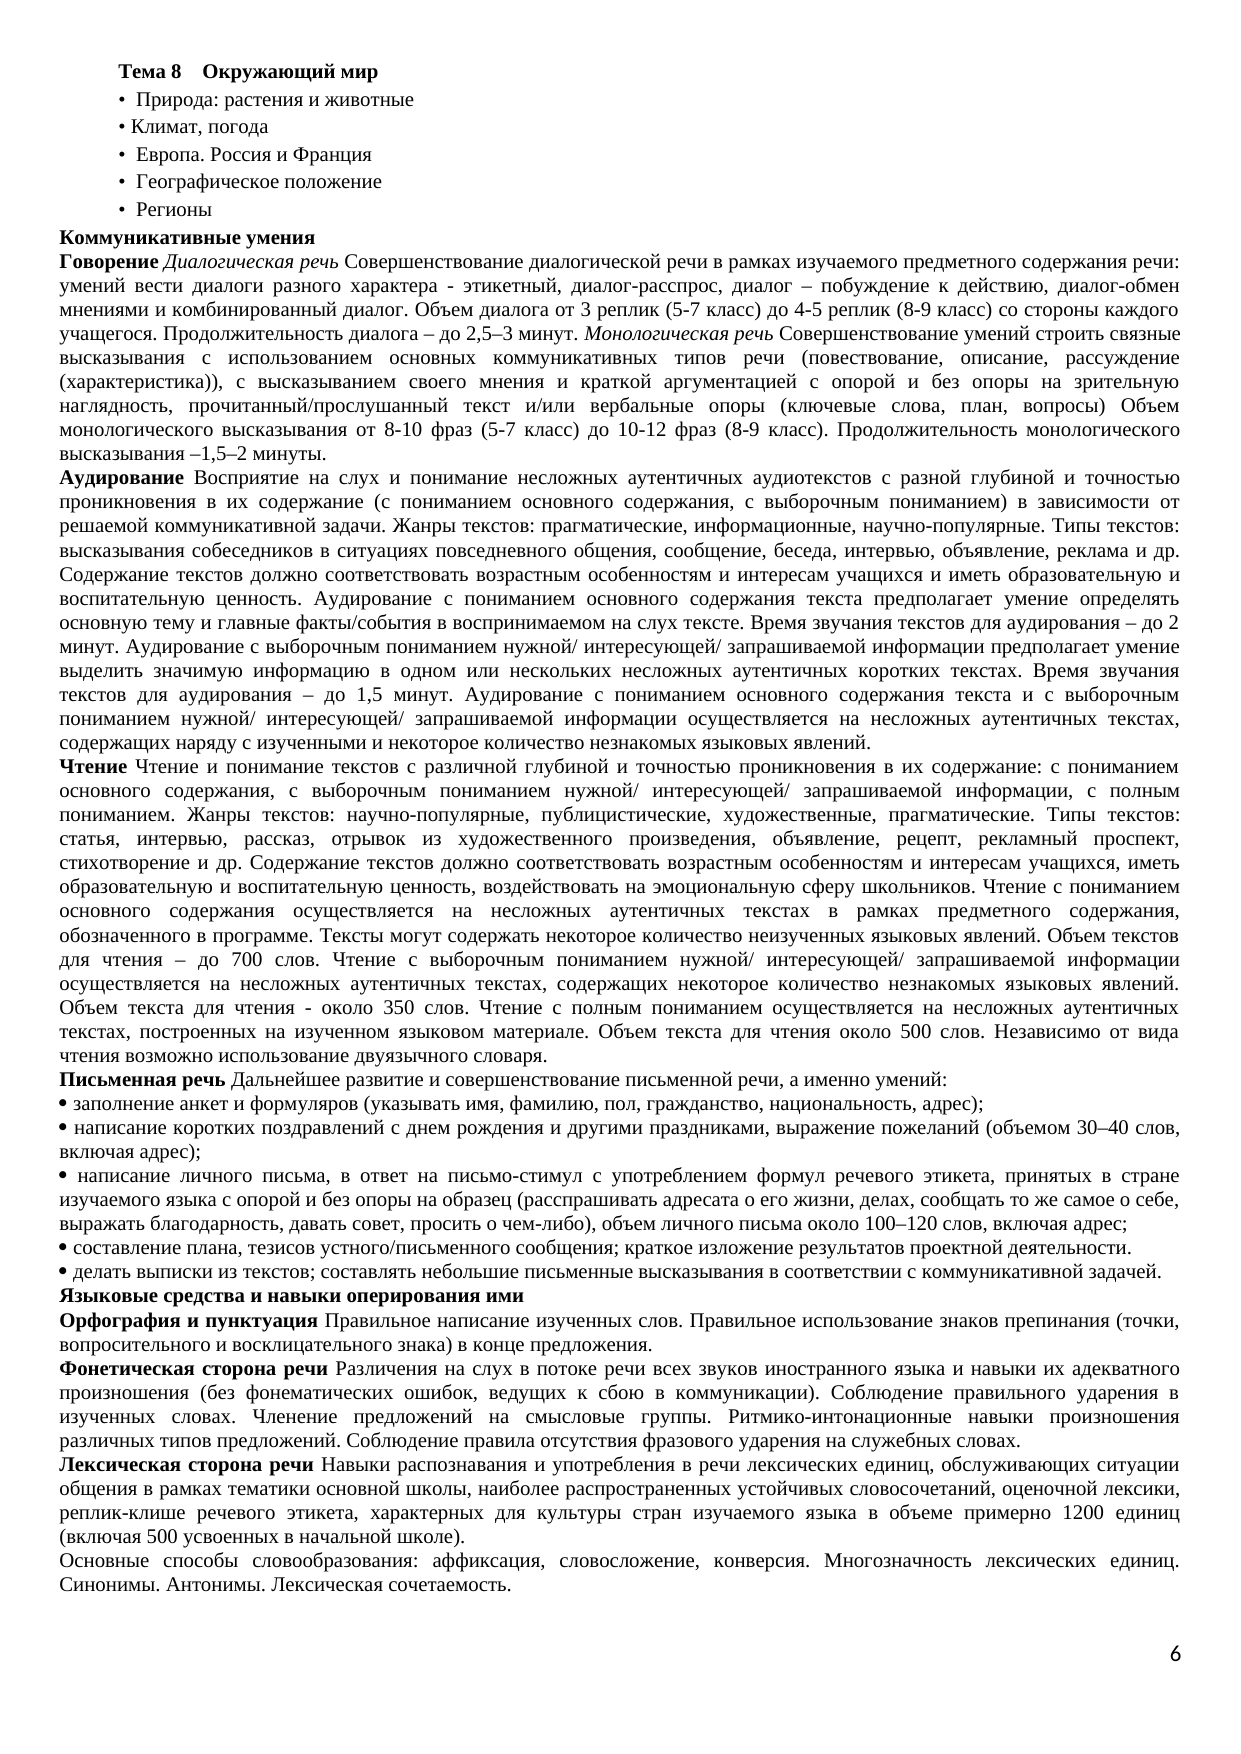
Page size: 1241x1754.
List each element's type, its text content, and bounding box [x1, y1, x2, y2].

text Тема 8 Окружающий мир [59, 59, 1181, 83]
text составление плана, тезисов устного/письменного сообщения; краткое изложение результатов проектной деятельности. [59, 1235, 1181, 1259]
text Фонетическая сторона речи Различения на слух в потоке речи всех звуков иностранного языка и навыки их адекватного произношения (без фонематических ошибок, ведущих к сбою в коммуникации). Соблюдение правильного ударения в изученных словах. Членение предложений на смысловые группы. Ритмико-интонационные навыки произношения различных типов предложений. Соблюдение правила отсутствия фразового ударения на служебных словах. [59, 1356, 1181, 1452]
text Аудирование Восприятие на слух и понимание несложных аутентичных аудиотекстов с разной глубиной и точностью проникновения в их содержание (с пониманием основного содержания, с выборочным пониманием) в зависимости от решаемой коммуникативной задачи. Жанры текстов: прагматические, информационные, научно-популярные. Типы текстов: высказывания собеседников в ситуациях повседневного общения, сообщение, беседа, интервью, объявление, реклама и др. Содержание текстов должно соответствовать возрастным особенностям и интересам учащихся и иметь образовательную и воспитательную ценность. Аудирование с пониманием основного содержания текста предполагает умение определять основную тему и главные факты/события в воспринимаемом на слух тексте. Время звучания текстов для аудирования – до 2 минут. Аудирование с выборочным пониманием нужной/ интересующей/ запрашиваемой информации предполагает умение выделить значимую информацию в одном или нескольких несложных аутентичных коротких текстах. Время звучания текстов для аудирования – до 1,5 минут. Аудирование с пониманием основного содержания текста и с выборочным пониманием нужной/ интересующей/ запрашиваемой информации осуществляется на несложных аутентичных текстах, содержащих наряду с изученными и некоторое количество незнакомых языковых явлений. [59, 465, 1181, 754]
text Лексическая сторона речи Навыки распознавания и употребления в речи лексических единиц, обслуживающих ситуации общения в рамках тематики основной школы, наиболее распространенных устойчивых словосочетаний, оценочной лексики, реплик-клише речевого этикета, характерных для культуры стран изучаемого языка в объеме примерно 1200 единиц (включая 500 усвоенных в начальной школе). [59, 1452, 1181, 1548]
text написание личного письма, в ответ на письмо-стимул с употреблением формул речевого этикета, принятых в стране изучаемого языка с опорой и без опоры на образец (расспрашивать адресата о его жизни, делах, сообщать то же самое о себе, выражать благодарность, давать совет, просить о чем-либо), объем личного письма около 100–120 слов, включая адрес; [59, 1163, 1181, 1235]
text Коммуникативные умения [59, 225, 1181, 249]
text Основные способы словообразования: аффиксация, словосложение, конверсия. Многозначность лексических единиц. Синонимы. Антонимы. Лексическая сочетаемость. [59, 1548, 1181, 1596]
text написание коротких поздравлений с днем рождения и другими праздниками, выражение пожеланий (объемом 30–40 слов, включая адрес); [59, 1115, 1181, 1163]
text Орфография и пунктуация Правильное написание изученных слов. Правильное использование знаков препинания (точки, вопросительного и восклицательного знака) в конце предложения. [59, 1307, 1181, 1356]
text • Климат, погода [59, 114, 1181, 138]
text • Европа. Россия и Франция [59, 142, 1181, 166]
text Чтение Чтение и понимание текстов с различной глубиной и точностью проникновения в их содержание: с пониманием основного содержания, с выборочным пониманием нужной/ интересующей/ запрашиваемой информации, с полным пониманием. Жанры текстов: научно-популярные, публицистические, художественные, прагматические. Типы текстов: статья, интервью, рассказ, отрывок из художественного произведения, объявление, рецепт, рекламный проспект, стихотворение и др. Содержание текстов должно соответствовать возрастным особенностям и интересам учащихся, иметь образовательную и воспитательную ценность, воздействовать на эмоциональную сферу школьников. Чтение с пониманием основного содержания осуществляется на несложных аутентичных текстах в рамках предметного содержания, обозначенного в программе. Тексты могут содержать некоторое количество неизученных языковых явлений. Объем текстов для чтения – до 700 слов. Чтение с выборочным пониманием нужной/ интересующей/ запрашиваемой информации осуществляется на несложных аутентичных текстах, содержащих некоторое количество незнакомых языковых явлений. Объем текста для чтения - около 350 слов. Чтение с полным пониманием осуществляется на несложных аутентичных текстах, построенных на изученном языковом материале. Объем текста для чтения около 500 слов. Независимо от вида чтения возможно использование двуязычного словаря. [59, 754, 1181, 1067]
text делать выписки из текстов; составлять небольшие письменные высказывания в соответствии с коммуникативной задачей. [59, 1259, 1181, 1283]
text • Географическое положение [59, 169, 1181, 193]
text Говорение Диалогическая речь Совершенствование диалогической речи в рамках изучаемого предметного содержания речи: умений вести диалоги разного характера - этикетный, диалог-расспрос, диалог – побуждение к действию, диалог-обмен мнениями и комбинированный диалог. Объем диалога от 3 реплик (5-7 класс) до 4-5 реплик (8-9 класс) со стороны каждого учащегося. Продолжительность диалога – до 2,5–3 минут. Монологическая речь Совершенствование умений строить связные высказывания с использованием основных коммуникативных типов речи (повествование, описание, рассуждение (характеристика)), с высказыванием своего мнения и краткой аргументацией с опорой и без опоры на зрительную наглядность, прочитанный/прослушанный текст и/или вербальные опоры (ключевые слова, план, вопросы) Объем монологического высказывания от 8-10 фраз (5-7 класс) до 10-12 фраз (8-9 класс). Продолжительность монологического высказывания –1,5–2 минуты. [59, 249, 1181, 465]
text Языковые средства и навыки оперирования ими [59, 1283, 1181, 1307]
text заполнение анкет и формуляров (указывать имя, фамилию, пол, гражданство, национальность, адрес); [59, 1091, 1181, 1115]
text • Регионы [59, 197, 1181, 221]
text • Природа: растения и животные [59, 87, 1181, 111]
text Письменная речь Дальнейшее развитие и совершенствование письменной речи, а именно умений: [59, 1067, 1181, 1091]
